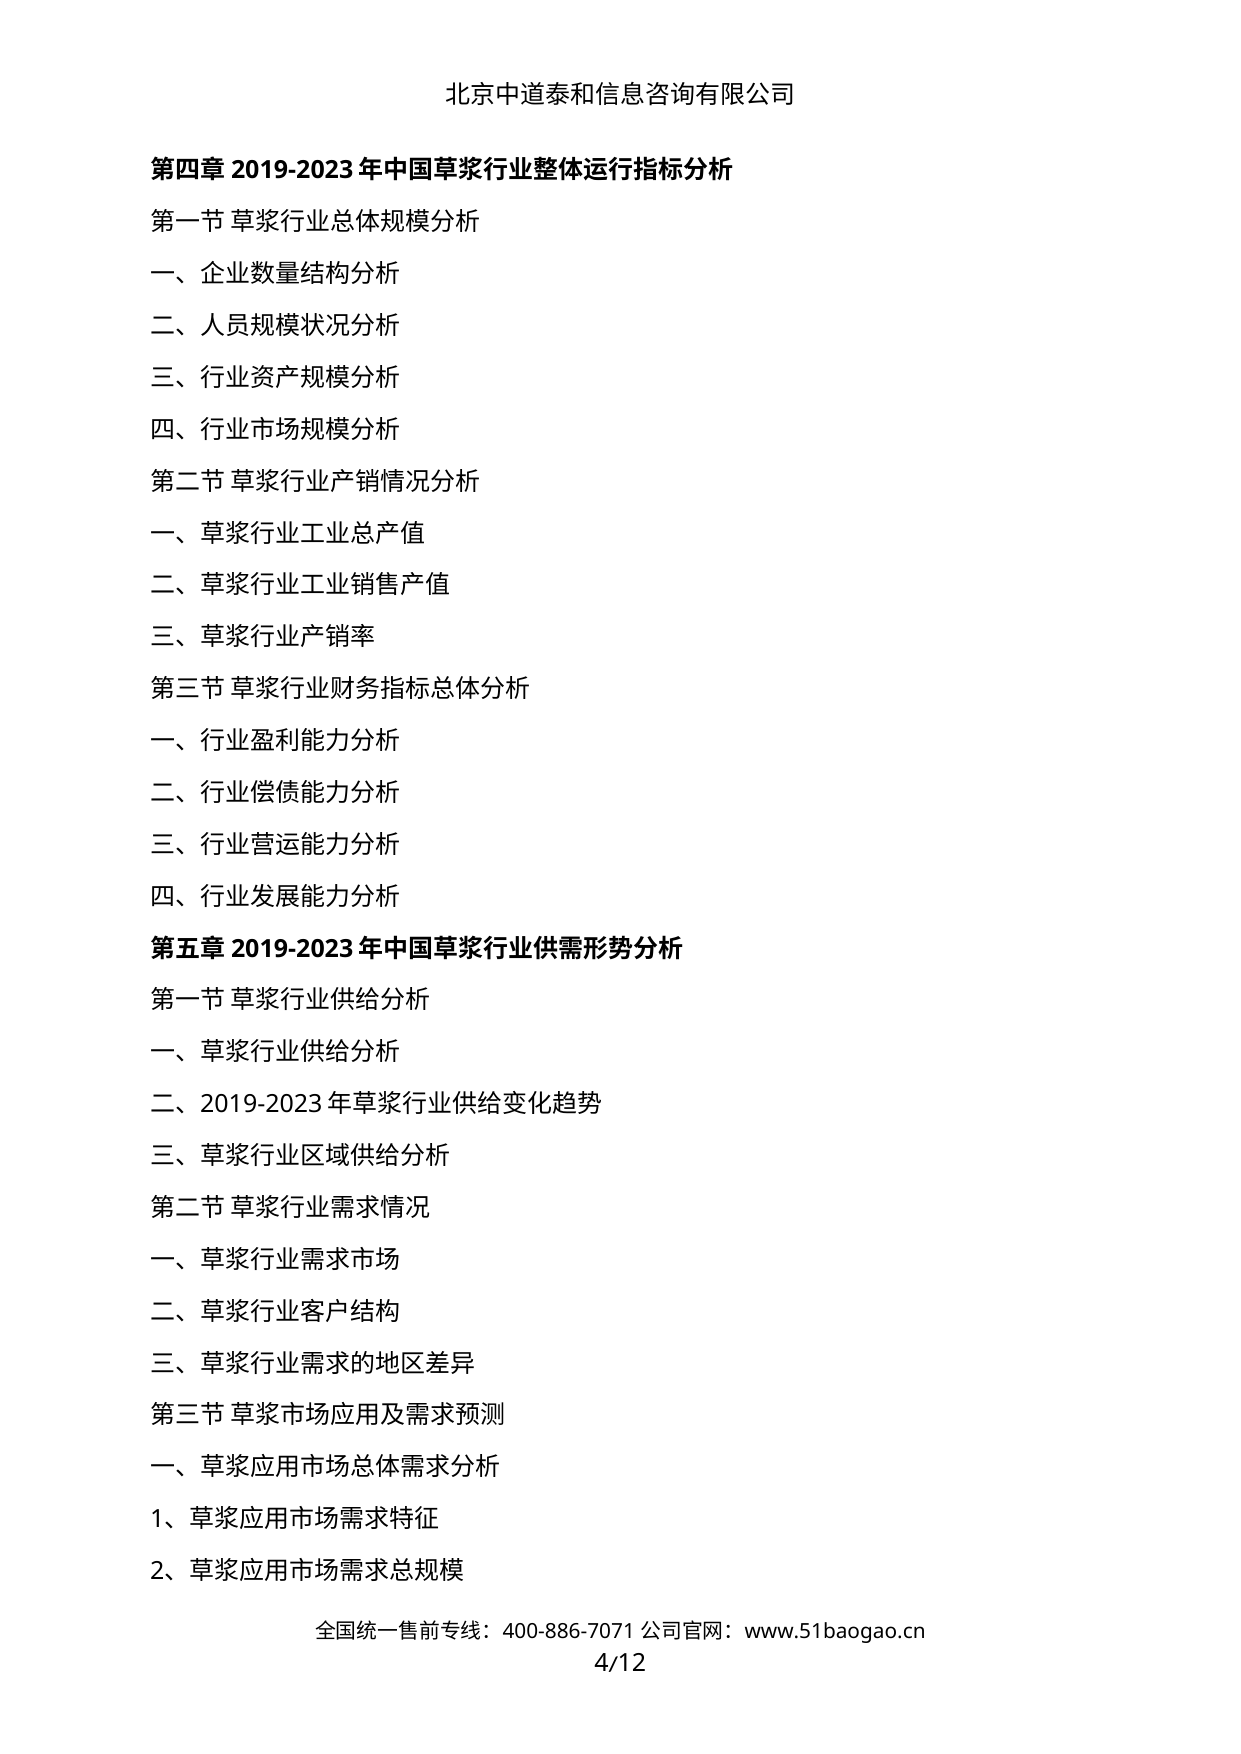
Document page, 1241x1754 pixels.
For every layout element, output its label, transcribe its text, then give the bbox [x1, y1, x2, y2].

text 二、2019-2023年草浆行业供给变化趋势 [150, 1084, 1090, 1120]
text 三、行业营运能力分析 [150, 824, 1090, 861]
text 二、行业偿债能力分析 [150, 772, 1090, 809]
text 2、草浆应用市场需求总规模 [150, 1551, 1090, 1587]
text 二、草浆行业客户结构 [150, 1291, 1090, 1327]
text 第三节 草浆行业财务指标总体分析 [150, 669, 1090, 705]
text 四、行业市场规模分析 [150, 409, 1090, 446]
text 第一节 草浆行业供给分析 [150, 980, 1090, 1016]
text 三、草浆行业产销率 [150, 617, 1090, 653]
text 一、草浆行业需求市场 [150, 1239, 1090, 1276]
text 第四章 2019-2023年中国草浆行业整体运行指标分析 [150, 150, 1090, 186]
text 四、行业发展能力分析 [150, 876, 1090, 912]
text 三、草浆行业需求的地区差异 [150, 1343, 1090, 1379]
text 一、企业数量结构分析 [150, 254, 1090, 290]
text 一、草浆行业工业总产值 [150, 513, 1090, 549]
text 一、草浆应用市场总体需求分析 [150, 1447, 1090, 1483]
text 第二节 草浆行业需求情况 [150, 1187, 1090, 1224]
text 二、人员规模状况分析 [150, 306, 1090, 342]
text 第二节 草浆行业产销情况分析 [150, 461, 1090, 497]
text 二、草浆行业工业销售产值 [150, 565, 1090, 601]
text 第五章 2019-2023年中国草浆行业供需形势分析 [150, 928, 1090, 964]
text 三、行业资产规模分析 [150, 357, 1090, 394]
text 1、草浆应用市场需求特征 [150, 1499, 1090, 1535]
text 第三节 草浆市场应用及需求预测 [150, 1395, 1090, 1431]
text 一、草浆行业供给分析 [150, 1032, 1090, 1068]
text 第一节 草浆行业总体规模分析 [150, 202, 1090, 238]
text 三、草浆行业区域供给分析 [150, 1136, 1090, 1172]
text 一、行业盈利能力分析 [150, 721, 1090, 757]
